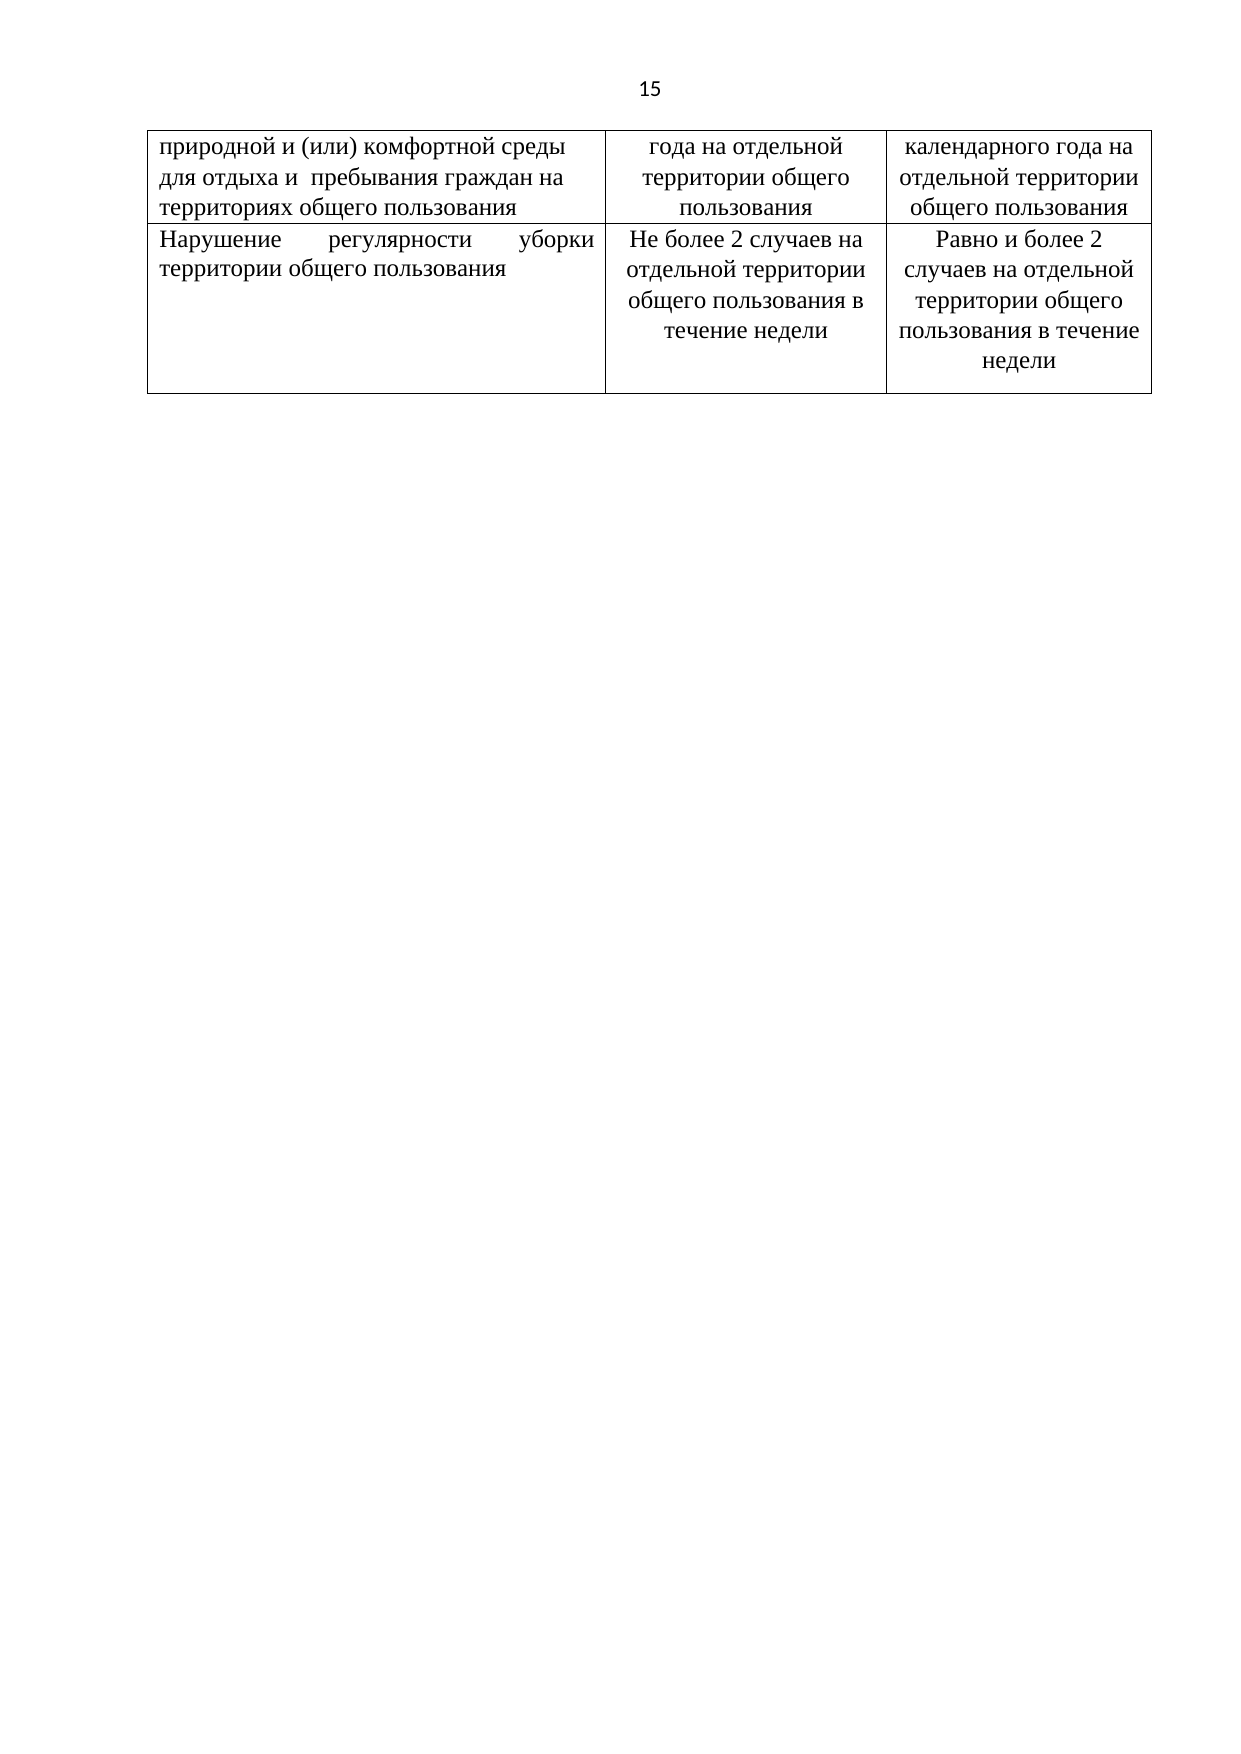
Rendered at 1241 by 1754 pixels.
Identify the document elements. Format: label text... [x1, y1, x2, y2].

table_cell Равно и более 2 случаев на отдельной территории общего пользования в течение недели [887, 224, 1151, 393]
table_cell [887, 131, 1151, 223]
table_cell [148, 131, 605, 223]
table_cell Не более 2 случаев на отдельной территории общего пользования в течение недели [606, 224, 886, 393]
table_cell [606, 131, 886, 223]
table_cell Нарушение регулярности уборки территории общего пользования [148, 224, 605, 393]
